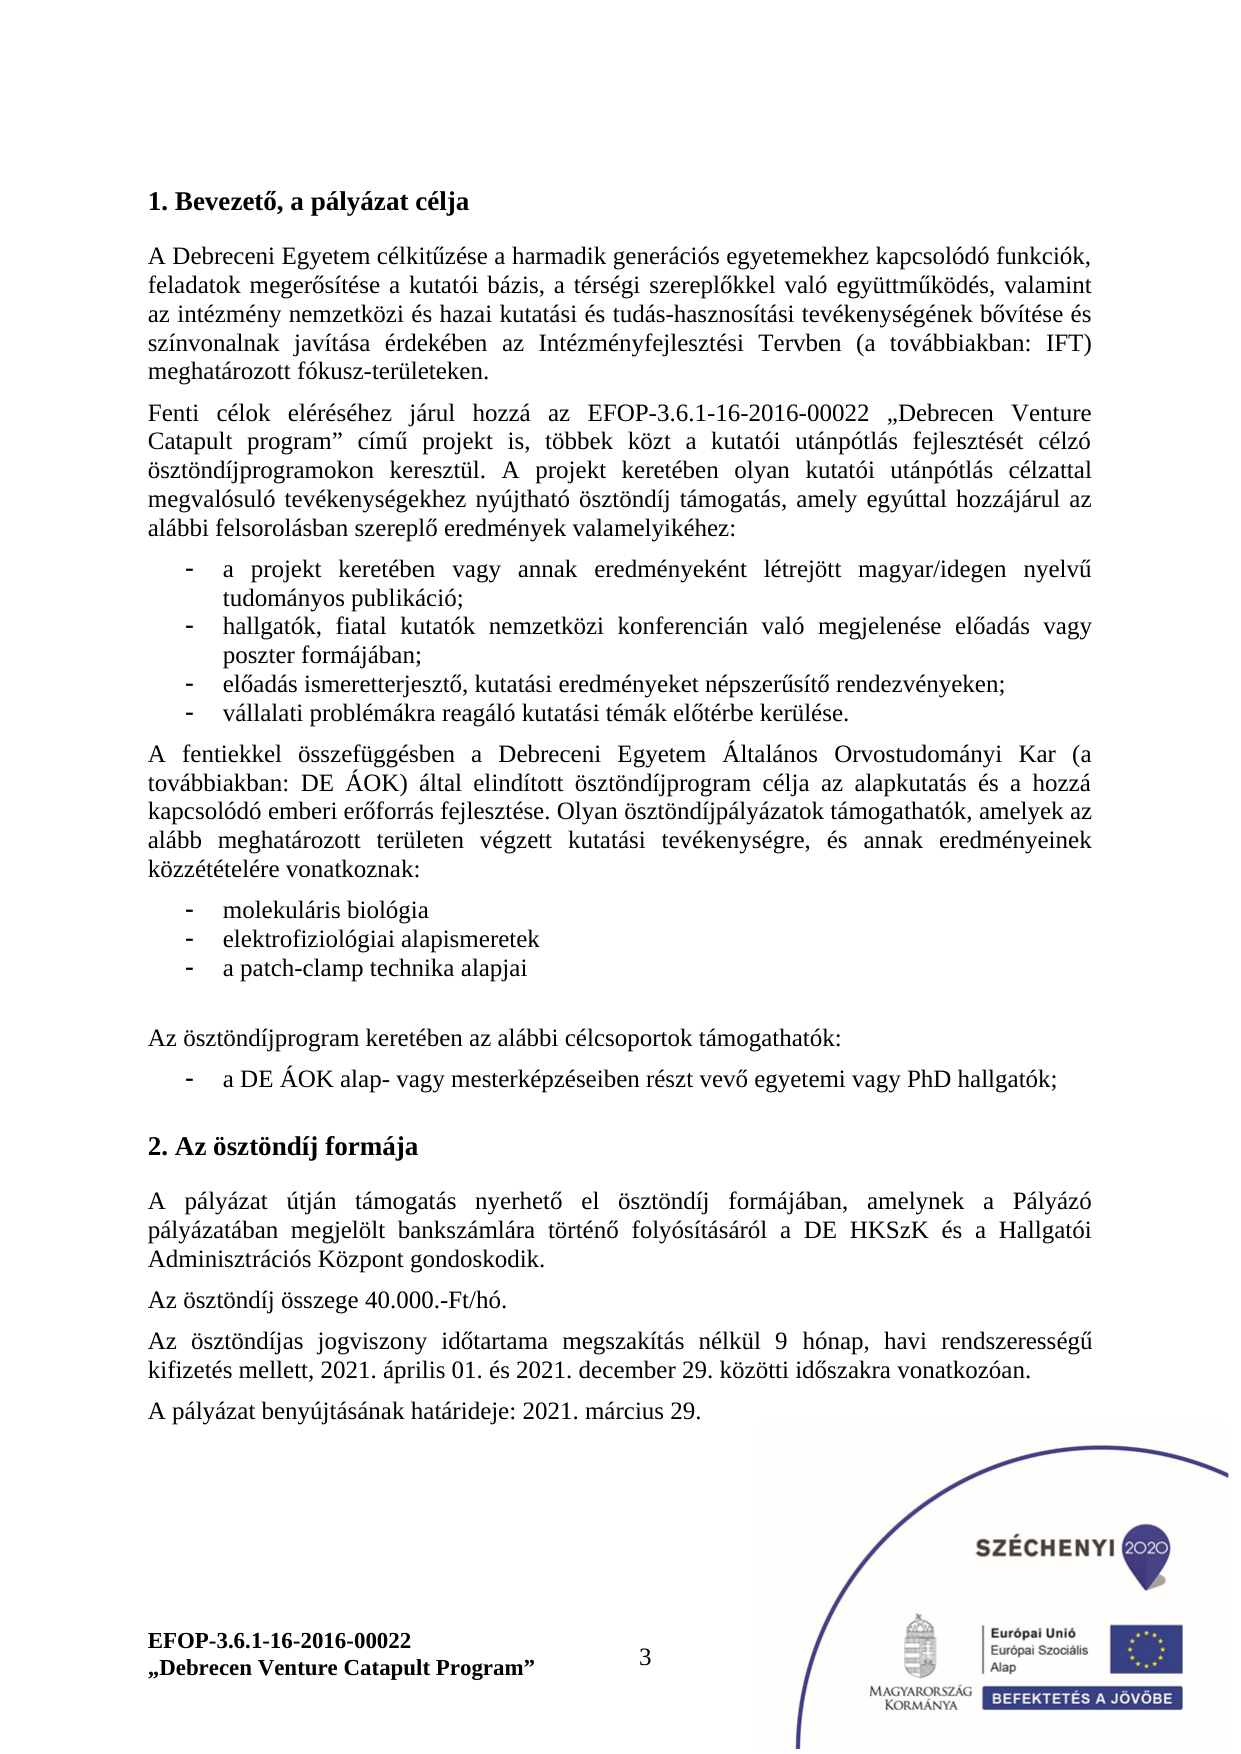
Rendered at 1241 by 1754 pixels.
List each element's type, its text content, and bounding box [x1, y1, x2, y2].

subtitle 1. Bevezető, a pályázat célja [148, 185, 1092, 216]
text A pályázat benyújtásának határideje: 2021. március 29. [148, 1396, 1092, 1425]
list a DE ÁOK alap- vagy mesterképzéseiben részt vevő egyetemi vagy PhD hallgatók; [185, 1064, 1092, 1093]
subtitle 2. Az ösztöndíj formája [148, 1130, 1092, 1161]
list molekuláris biológia [185, 895, 1092, 924]
text Fenti célok eléréséhez járul hozzá az EFOP-3.6.1-16-2016-00022 „Debrecen Venture Catapult program” című projekt is, többek közt a kutatói utánpótlás fejlesztését célzó ösztöndíjprogramokon keresztül. A projekt keretében olyan kutatói utánpótlás célzattal megvalósuló tevékenységekhez nyújtható ösztöndíj támogatás, amely egyúttal hozzájárul az alábbi felsorolásban szereplő eredmények valamelyikéhez: [148, 398, 1092, 541]
text A pályázat útján támogatás nyerhető el ösztöndíj formájában, amelynek a Pályázó pályázatában megjelölt bankszámlára történő folyósításáról a DE HKSzK és a Hallgatói Adminisztrációs Központ gondoskodik. [148, 1186, 1092, 1272]
list elektrofiziológiai alapismeretek [185, 924, 1092, 953]
picture [755, 1422, 1229, 1749]
text Az ösztöndíj összege 40.000.-Ft/hó. [148, 1285, 1092, 1314]
text A fentiekkel összefüggésben a Debreceni Egyetem Általános Orvostudományi Kar (a továbbiakban: DE ÁOK) által elindított ösztöndíjprogram célja az alapkutatás és a hozzá kapcsolódó emberi erőforrás fejlesztése. Olyan ösztöndíjpályázatok támogathatók, amelyek az alább meghatározott területen végzett kutatási tevékenységre, és annak eredményeinek közzétételére vonatkoznak: [148, 739, 1092, 883]
list hallgatók, fiatal kutatók nemzetközi konferencián való megjelenése előadás vagy poszter formájában; [185, 611, 1092, 669]
text A Debreceni Egyetem célkitűzése a harmadik generációs egyetemekhez kapcsolódó funkciók, feladatok megerősítése a kutatói bázis, a térségi szereplőkkel való együttműködés, valamint az intézmény nemzetközi és hazai kutatási és tudás-hasznosítási tevékenységének bővítése és színvonalnak javítása érdekében az Intézményfejlesztési Tervben (a továbbiakban: IFT) meghatározott fókusz-területeken. [148, 241, 1092, 385]
list a patch-clamp technika alapjai [185, 953, 1092, 981]
text Az ösztöndíjas jogviszony időtartama megszakítás nélkül 9 hónap, havi rendszerességű kifizetés mellett, 2021. április 01. és 2021. december 29. közötti időszakra vonatkozóan. [148, 1326, 1092, 1384]
list előadás ismeretterjesztő, kutatási eredményeket népszerűsítő rendezvényeken; [185, 669, 1092, 698]
list a projekt keretében vagy annak eredményeként létrejött magyar/idegen nyelvű tudományos publikáció; [185, 554, 1092, 611]
list vállalati problémákra reagáló kutatási témák előtérbe kerülése. [185, 698, 1092, 726]
text Az ösztöndíjprogram keretében az alábbi célcsoportok támogathatók: [148, 1023, 1092, 1051]
